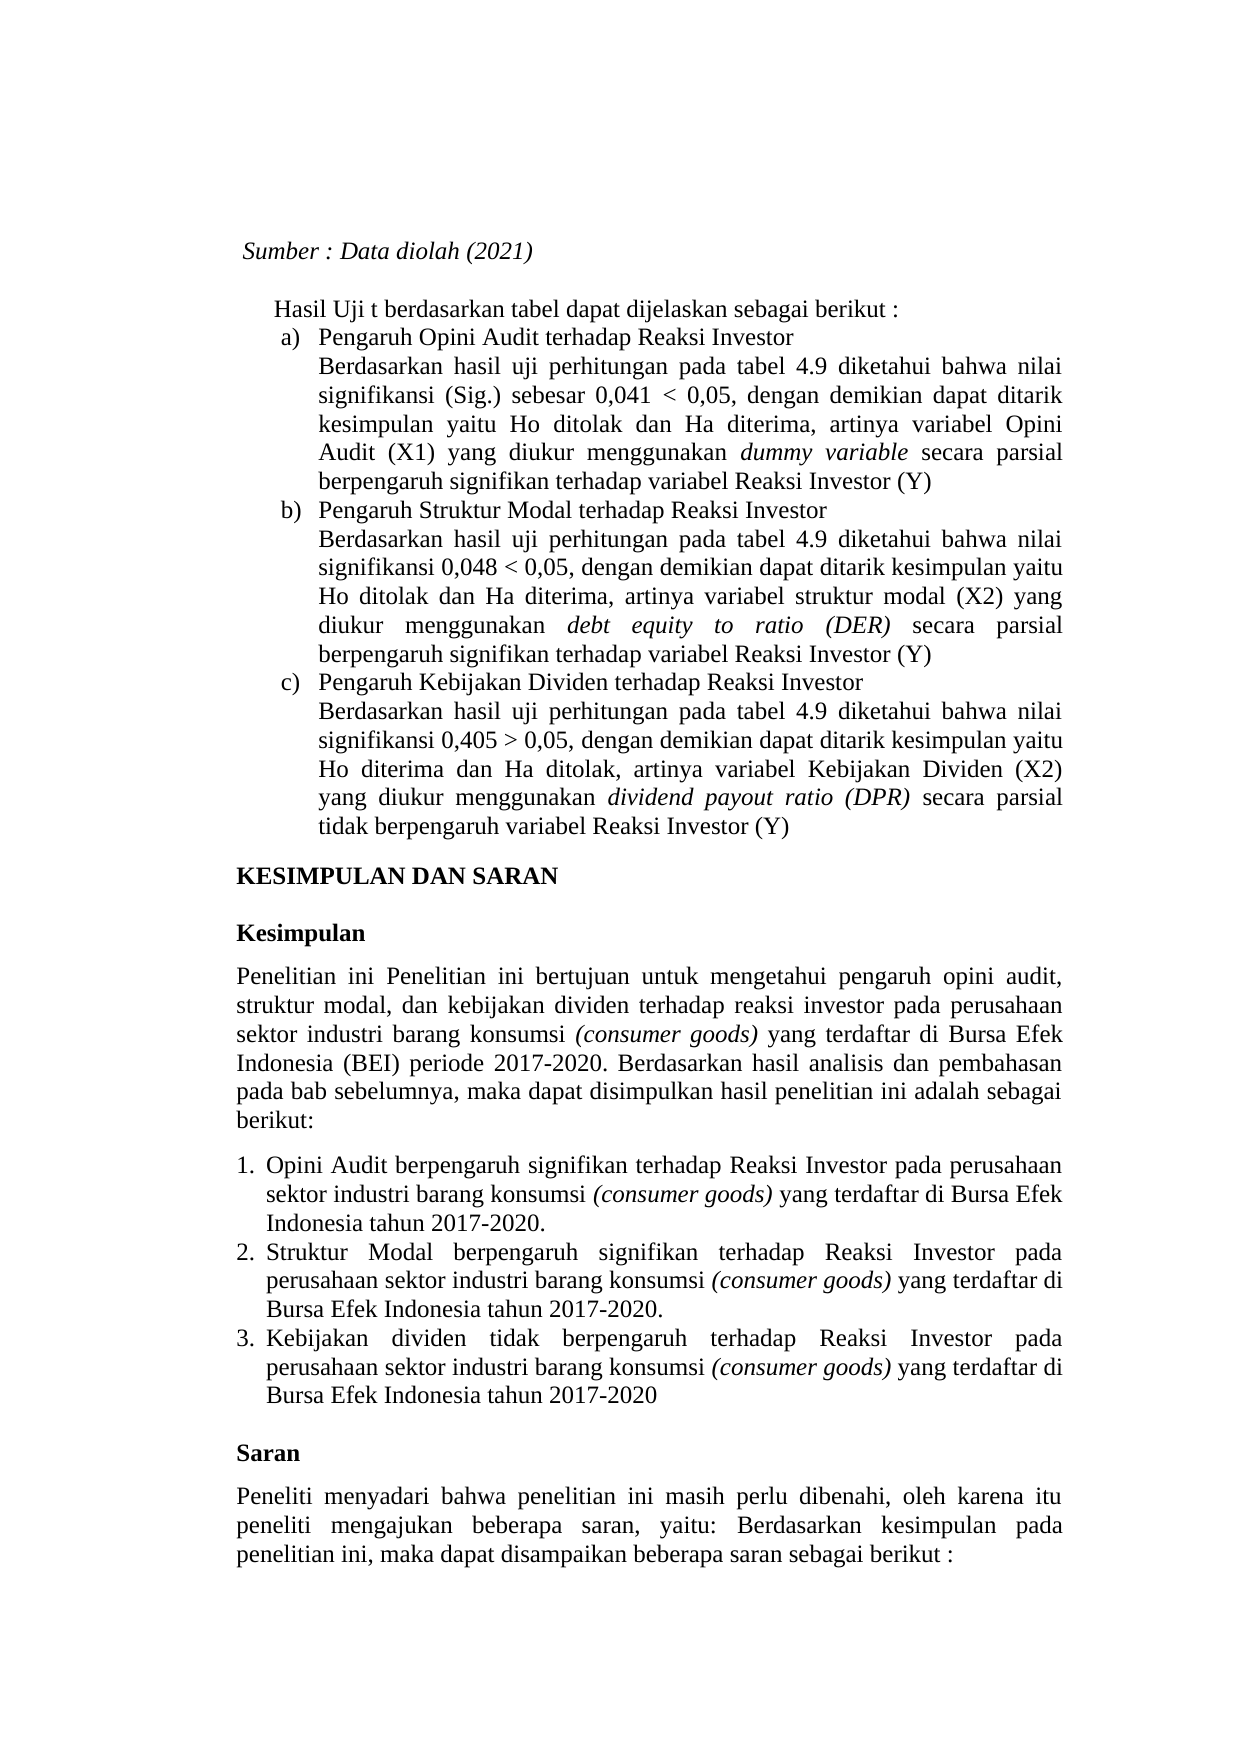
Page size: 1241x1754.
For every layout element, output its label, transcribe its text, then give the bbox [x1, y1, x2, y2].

text Peneliti menyadari bahwa penelitian ini masih perlu dibenahi, oleh karena itu peneliti mengajukan beberapa saran, yaitu: Berdasarkan kesimpulan pada penelitian ini, maka dapat disampaikan beberapa saran sebagai berikut : [236, 1481, 1063, 1567]
list Berdasarkan hasil uji perhitungan pada tabel 4.9 diketahui bahwa nilai signifikansi 0,048 < 0,05, dengan demikian dapat ditarik kesimpulan yaitu Ho ditolak dan Ha diterima, artinya variabel struktur modal (X2) yang diukur menggunakan debt equity to ratio (DER) secara parsial berpengaruh signifikan terhadap variabel Reaksi Investor (Y) [318, 524, 1063, 667]
list Pengaruh Kebijakan Dividen terhadap Reaksi Investor [281, 667, 1063, 696]
text Penelitian ini Penelitian ini bertujuan untuk mengetahui pengaruh opini audit, struktur modal, dan kebijakan dividen terhadap reaksi investor pada perusahaan sektor industri barang konsumsi (consumer goods) yang terdaftar di Bursa Efek Indonesia (BEI) periode 2017-2020. Berdasarkan hasil analisis dan pembahasan pada bab sebelumnya, maka dapat disimpulkan hasil penelitian ini adalah sebagai berikut: [236, 961, 1063, 1134]
text Saran [236, 1438, 1063, 1467]
list Berdasarkan hasil uji perhitungan pada tabel 4.9 diketahui bahwa nilai signifikansi (Sig.) sebesar 0,041 < 0,05, dengan demikian dapat ditarik kesimpulan yaitu Ho ditolak dan Ha diterima, artinya variabel Opini Audit (X1) yang diukur menggunakan dummy variable secara parsial berpengaruh signifikan terhadap variabel Reaksi Investor (Y) [318, 351, 1063, 495]
list Berdasarkan hasil uji perhitungan pada tabel 4.9 diketahui bahwa nilai signifikansi 0,405 > 0,05, dengan demikian dapat ditarik kesimpulan yaitu Ho diterima dan Ha ditolak, artinya variabel Kebijakan Dividen (X2) yang diukur menggunakan dividend payout ratio (DPR) secara parsial tidak berpengaruh variabel Reaksi Investor (Y) [318, 696, 1063, 840]
list Kebijakan dividen tidak berpengaruh terhadap Reaksi Investor pada perusahaan sektor industri barang konsumsi (consumer goods) yang terdaftar di Bursa Efek Indonesia tahun 2017-2020 [236, 1323, 1063, 1409]
list Struktur Modal berpengaruh signifikan terhadap Reaksi Investor pada perusahaan sektor industri barang konsumsi (consumer goods) yang terdaftar di Bursa Efek Indonesia tahun 2017-2020. [236, 1237, 1063, 1323]
list Pengaruh Struktur Modal terhadap Reaksi Investor [281, 495, 1063, 524]
text Sumber : Data diolah (2021) [236, 236, 1063, 265]
text Kesimpulan [236, 918, 1063, 947]
text KESIMPULAN DAN SARAN [236, 861, 1063, 889]
list Pengaruh Opini Audit terhadap Reaksi Investor [281, 322, 1063, 351]
list Opini Audit berpengaruh signifikan terhadap Reaksi Investor pada perusahaan sektor industri barang konsumsi (consumer goods) yang terdaftar di Bursa Efek Indonesia tahun 2017-2020. [236, 1151, 1063, 1237]
text Hasil Uji t berdasarkan tabel dapat dijelaskan sebagai berikut : [236, 294, 1063, 322]
